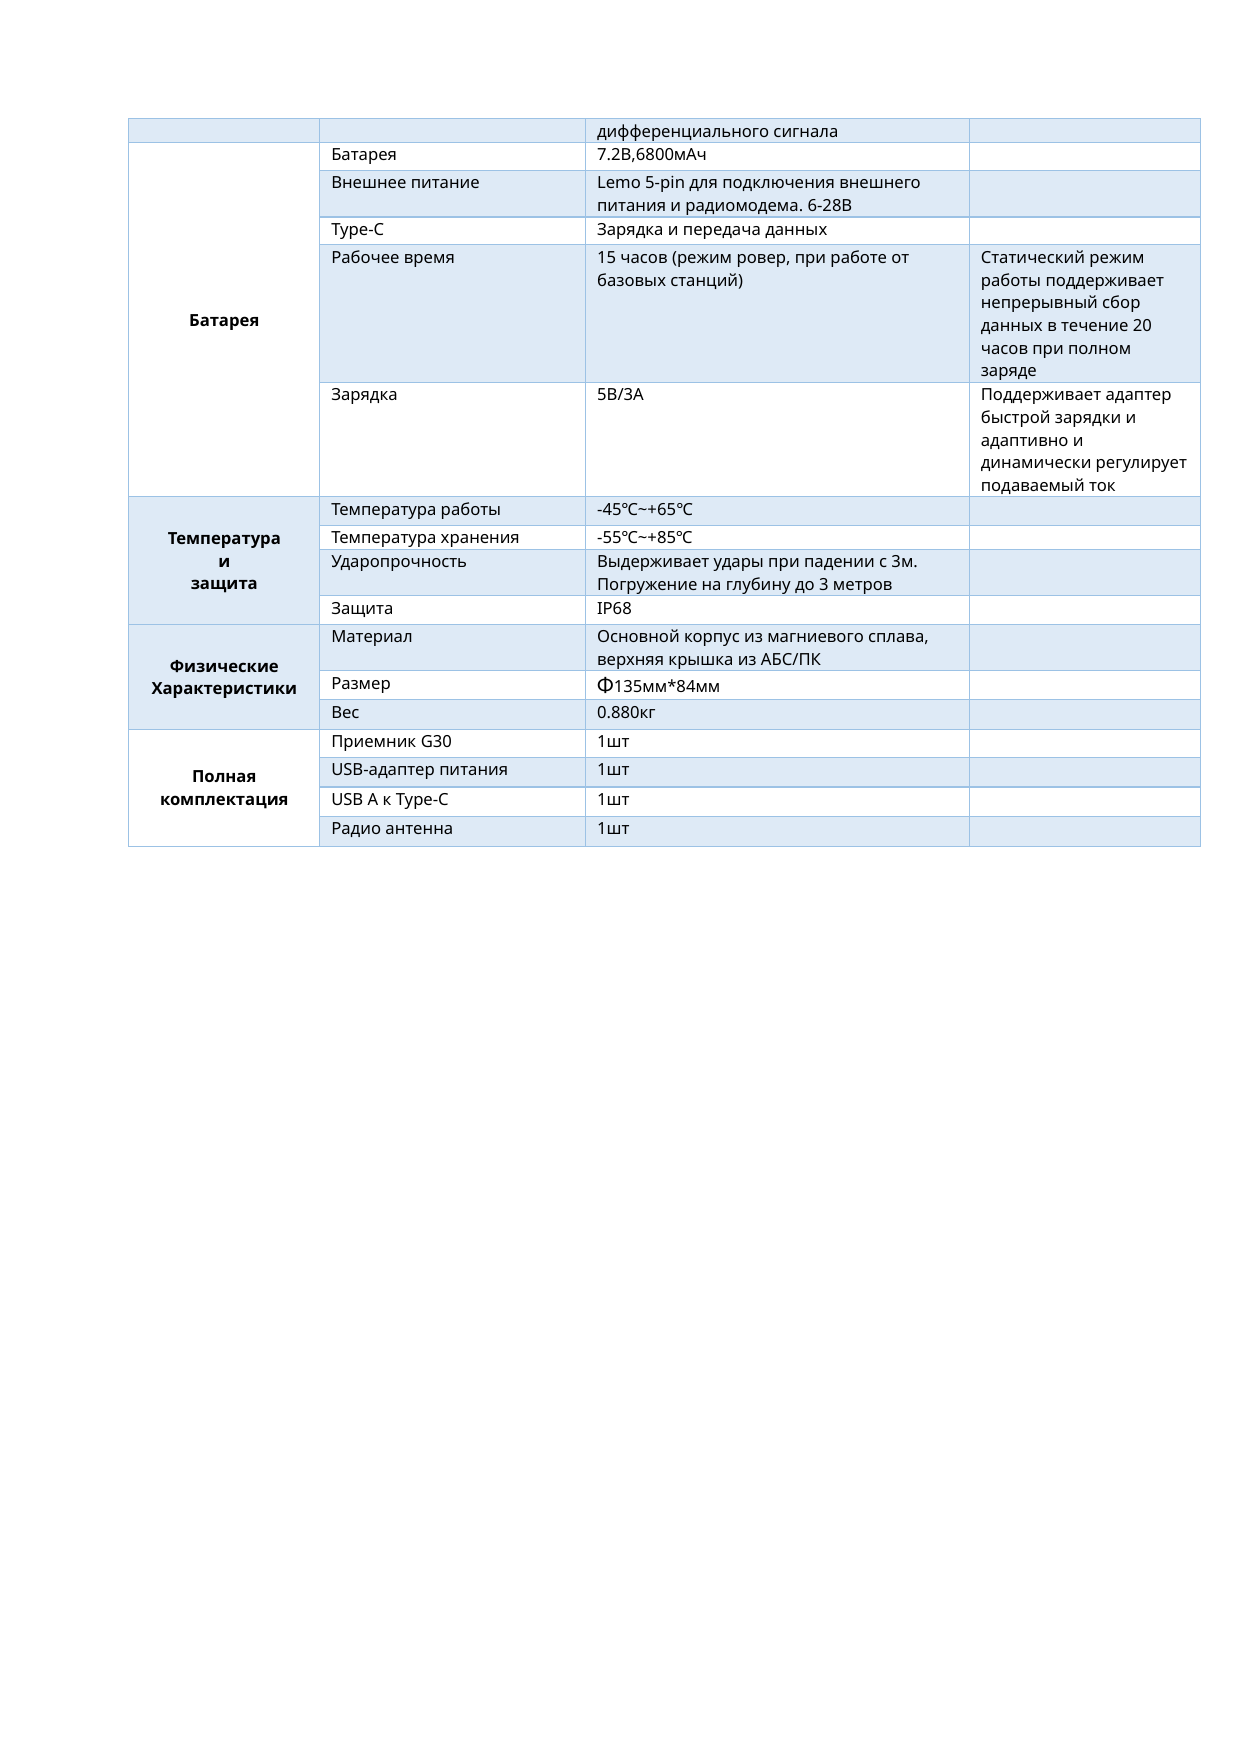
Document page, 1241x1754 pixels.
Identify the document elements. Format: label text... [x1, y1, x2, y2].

table_cell 1шт [586, 758, 969, 786]
table_cell 1шт [586, 730, 969, 757]
table_cell Физические Характеристики [129, 625, 319, 729]
table_cell Температура работы [320, 497, 585, 525]
table_cell USB A к Type-C [320, 788, 585, 816]
table_cell Температура хранения [320, 526, 585, 549]
table_cell Ударопрочность [320, 550, 585, 595]
table_cell Выдерживает удары при падении с 3м. Погружение на глубину до 3 метров [586, 550, 969, 595]
table_cell [970, 526, 1200, 549]
table_cell 1шт [586, 817, 969, 846]
table_cell [970, 550, 1200, 595]
table_cell [970, 119, 1200, 142]
table_cell Размер [320, 671, 585, 699]
table_cell Полная комплектация [129, 730, 319, 846]
table_cell [970, 817, 1200, 846]
table_cell 1шт [586, 788, 969, 816]
table_cell [970, 171, 1200, 216]
table_cell [970, 700, 1200, 729]
table_cell Радио антенна [320, 817, 585, 846]
table_cell Зарядка [320, 383, 585, 496]
table_cell Поддерживает адаптер быстрой зарядки и адаптивно и динамически регулирует подаваемый ток [970, 383, 1200, 496]
table_cell Батарея [320, 143, 585, 170]
table_cell 0.880кг [586, 700, 969, 729]
table_cell [970, 788, 1200, 816]
table_cell [970, 730, 1200, 757]
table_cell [320, 119, 585, 142]
table_cell [970, 758, 1200, 786]
table_cell -55℃~+85℃ [586, 526, 969, 549]
table_cell Приемник G30 [320, 730, 585, 757]
table_cell [970, 625, 1200, 670]
table_cell 5В/3A [586, 383, 969, 496]
table_cell [970, 218, 1200, 244]
table_cell Lemo 5-pin для подключения внешнего питания и радиомодема. 6-28В [586, 171, 969, 216]
table_cell [970, 671, 1200, 699]
table_cell Основной корпус из магниевого сплава, верхняя крышка из АБС/ПК [586, 625, 969, 670]
table_cell [970, 596, 1200, 624]
table_cell Статический режим работы поддерживает непрерывный сбор данных в течение 20 часов при полном заряде [970, 245, 1200, 382]
table_cell Вес [320, 700, 585, 729]
table_cell Защита [320, 596, 585, 624]
table_cell [970, 143, 1200, 170]
table_cell Зарядка и передача данных [586, 218, 969, 244]
table_cell Температура и защита [129, 497, 319, 624]
table_cell Φ135мм*84мм [586, 671, 969, 699]
table_cell 7.2В,6800мАч [586, 143, 969, 170]
table_cell -45℃~+65℃ [586, 497, 969, 525]
table_cell USB-адаптер питания [320, 758, 585, 786]
table_cell Рабочее время [320, 245, 585, 382]
table_cell IP68 [586, 596, 969, 624]
table_cell [970, 497, 1200, 525]
table_cell Внешнее питание [320, 171, 585, 216]
table_cell Type-C [320, 218, 585, 244]
table_cell Батарея [129, 143, 319, 496]
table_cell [586, 119, 969, 142]
table_cell Материал [320, 625, 585, 670]
table_cell 15 часов (режим ровер, при работе от базовых станций) [586, 245, 969, 382]
